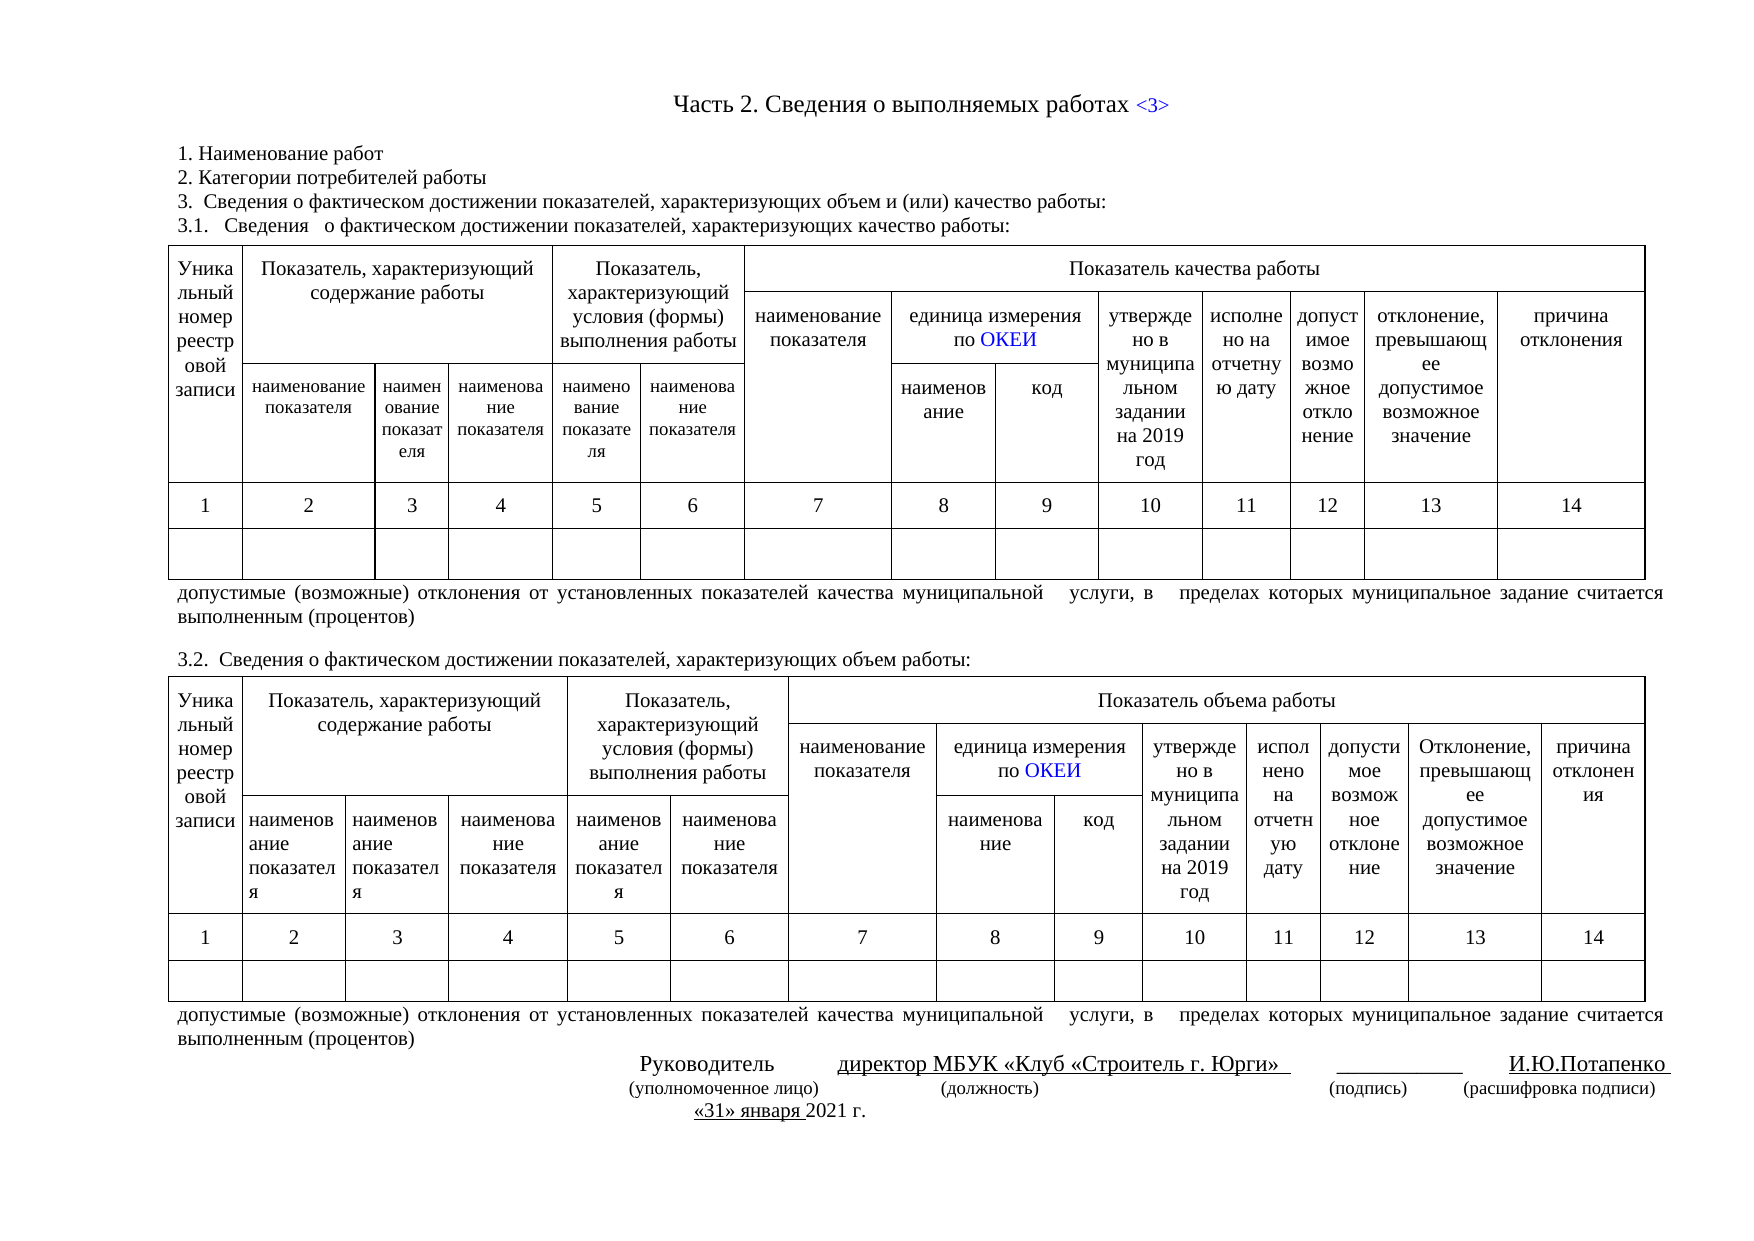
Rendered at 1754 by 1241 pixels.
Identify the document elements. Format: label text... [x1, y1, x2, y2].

table_cell [789, 961, 936, 1001]
table_cell [1203, 529, 1290, 579]
table_header Уникальный номер реестровой записи [169, 246, 242, 482]
table_cell 2 [243, 483, 374, 528]
text допустимые (возможные) отклонения от установленных показателей качества муниципальной услуги, в пределах которых муниципальное задание считается выполненным (процентов) [177, 580, 1665, 628]
table_cell наименование показателя [376, 364, 448, 482]
text Руководитель директор МБУК «Клуб «Строитель г. Юрги» ___________ И.Ю.Потапенко [177, 1050, 1665, 1077]
table_cell наименование показателя [641, 364, 744, 482]
table_cell утверждено в муниципальном задании на 2019 год [1099, 292, 1202, 482]
table_cell [1321, 961, 1408, 1001]
table_cell [169, 529, 242, 579]
table_cell [553, 529, 640, 579]
table_cell наименование показателя [449, 364, 552, 482]
table_cell Отклонение, превышающее допустимое возможное значение [1409, 724, 1541, 913]
table_cell 10 [1143, 914, 1246, 960]
table_cell 6 [671, 914, 788, 960]
table_header Показатель качества работы [745, 246, 1644, 291]
table_cell [641, 529, 744, 579]
text «31» января 2021 г. [620, 1098, 1665, 1122]
table_cell код [996, 364, 1098, 482]
table_cell 13 [1409, 914, 1541, 960]
table_cell [449, 529, 552, 579]
table_cell 6 [641, 483, 744, 528]
table_cell 14 [1542, 914, 1644, 960]
table_cell [745, 529, 891, 579]
table_cell единица измерения по ОКЕИ [937, 724, 1142, 795]
table_cell 4 [449, 914, 567, 960]
text 2. Категории потребителей работы [177, 165, 1665, 189]
table_cell [1291, 529, 1364, 579]
text 3.2. Сведения о фактическом достижении показателей, характеризующих объем работы: [177, 647, 1665, 671]
text (уполномоченное лицо) (должность) (подпись) (расшифровка подписи) [620, 1077, 1665, 1098]
table_cell [1143, 961, 1246, 1001]
table_cell код [1055, 796, 1142, 913]
table_cell [243, 961, 345, 1001]
table_cell 2 [243, 914, 345, 960]
table_cell 5 [553, 483, 640, 528]
table_cell 10 [1099, 483, 1202, 528]
table_header Уникальный номер реестровой записи [169, 677, 242, 913]
text Часть 2. Сведения о выполняемых работах <3> [177, 89, 1665, 117]
table_header Показатель объема работы [789, 677, 1644, 723]
table_cell исполнено на отчетную дату [1247, 724, 1320, 913]
table_cell 7 [789, 914, 936, 960]
table_cell наименование показателя [346, 796, 448, 913]
table_cell [937, 961, 1054, 1001]
table_cell наименование показателя [671, 796, 788, 913]
table_cell [1409, 961, 1541, 1001]
table_cell наименование показателя [243, 796, 345, 913]
table_header Показатель, характеризующий условия (формы) выполнения работы [553, 246, 744, 363]
text 1. Наименование работ [177, 141, 1665, 165]
table_cell единица измерения по ОКЕИ [892, 292, 1098, 363]
table_cell 7 [745, 483, 891, 528]
table_cell 5 [568, 914, 670, 960]
table_cell 8 [937, 914, 1054, 960]
text допустимые (возможные) отклонения от установленных показателей качества муниципальной услуги, в пределах которых муниципальное задание считается выполненным (процентов) [177, 1002, 1665, 1050]
table_cell [1055, 961, 1142, 1001]
table_cell [1365, 529, 1497, 579]
table_header Показатель, характеризующий условия (формы) выполнения работы [568, 677, 788, 795]
table_cell [376, 529, 448, 579]
table_cell наименование [937, 796, 1054, 913]
table_cell 1 [169, 483, 242, 528]
table_cell наименование показателя [243, 364, 374, 482]
table_cell отклонение, превышающее допустимое возможное значение [1365, 292, 1497, 482]
table_cell 1 [169, 914, 242, 960]
table_cell 12 [1321, 914, 1408, 960]
table_cell 12 [1291, 483, 1364, 528]
table_cell [243, 529, 374, 579]
table_cell [449, 961, 567, 1001]
table_cell 9 [1055, 914, 1142, 960]
table_cell 13 [1365, 483, 1497, 528]
table_cell [1247, 961, 1320, 1001]
table_header Показатель, характеризующий содержание работы [243, 246, 552, 363]
table_cell допустимое возможное отклонение [1291, 292, 1364, 482]
table_cell [1498, 529, 1644, 579]
table_cell 3 [376, 483, 448, 528]
table_cell [1099, 529, 1202, 579]
table_cell причина отклонения [1498, 292, 1644, 482]
text 3. Сведения о фактическом достижении показателей, характеризующих объем и (или) качество работы: [177, 189, 1665, 213]
table_cell 4 [449, 483, 552, 528]
table_cell 14 [1498, 483, 1644, 528]
table_cell наименование показателя [449, 796, 567, 913]
text 3.1. Сведения о фактическом достижении показателей, характеризующих качество работы: [177, 213, 1665, 237]
table_cell 11 [1203, 483, 1290, 528]
table_header Показатель, характеризующий содержание работы [243, 677, 567, 795]
table_cell наименование показателя [745, 292, 891, 482]
table_cell утверждено в муниципальном задании на 2019 год [1143, 724, 1246, 913]
table_cell 11 [1247, 914, 1320, 960]
table_cell [1542, 961, 1644, 1001]
table_cell наименование показателя [789, 724, 936, 913]
table_cell [346, 961, 448, 1001]
table_cell 9 [996, 483, 1098, 528]
table_cell исполнено на отчетную дату [1203, 292, 1290, 482]
table_cell наименование показателя [568, 796, 670, 913]
table_cell [169, 961, 242, 1001]
table_cell причина отклонения [1542, 724, 1644, 913]
table_cell 8 [892, 483, 995, 528]
table_cell наименование [892, 364, 995, 482]
table_cell [671, 961, 788, 1001]
table_cell [996, 529, 1098, 579]
table_cell [892, 529, 995, 579]
table_cell допустимое возможное отклонение [1321, 724, 1408, 913]
table_cell 3 [346, 914, 448, 960]
table_cell наименование показателя [553, 364, 640, 482]
table_cell [568, 961, 670, 1001]
